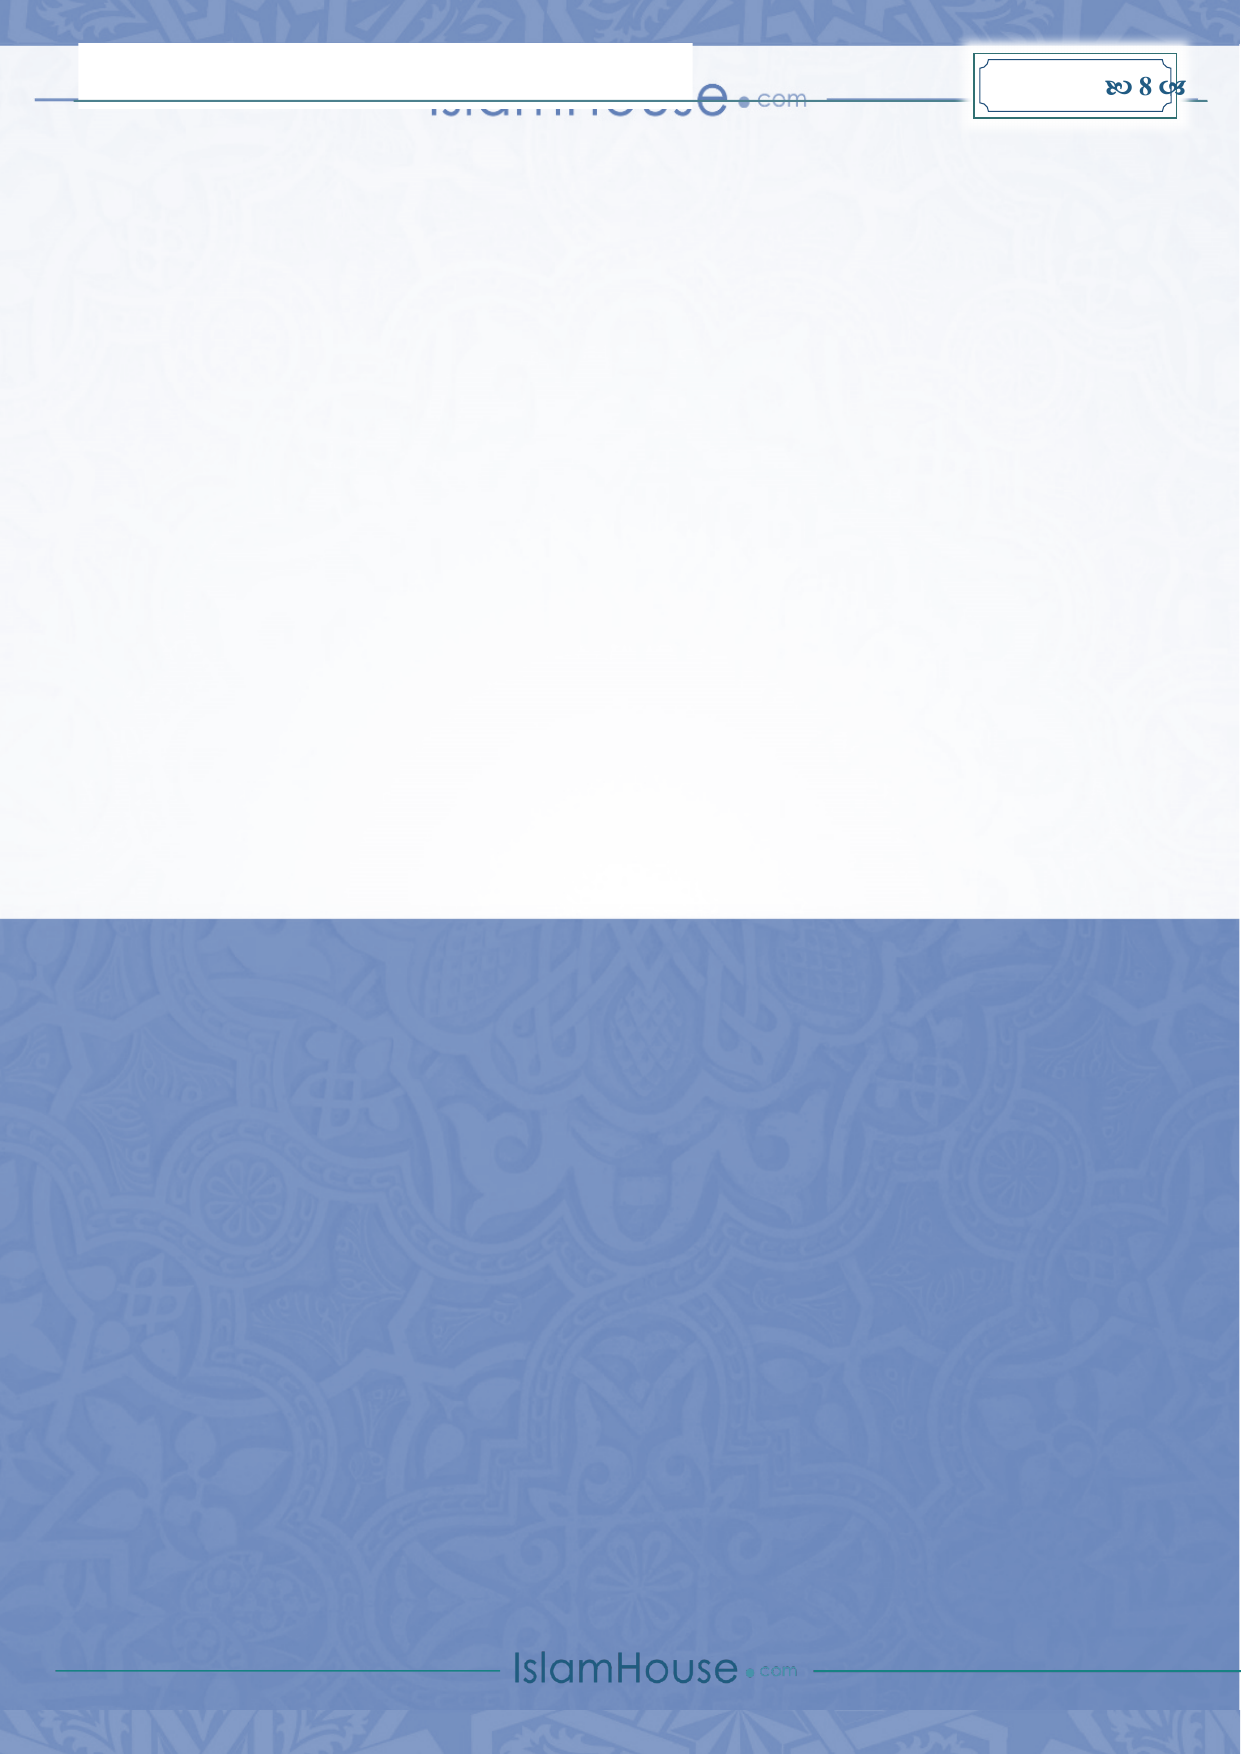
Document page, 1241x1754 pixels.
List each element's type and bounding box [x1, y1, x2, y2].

picture [46, 1645, 501, 1691]
picture [505, 1646, 1241, 1691]
